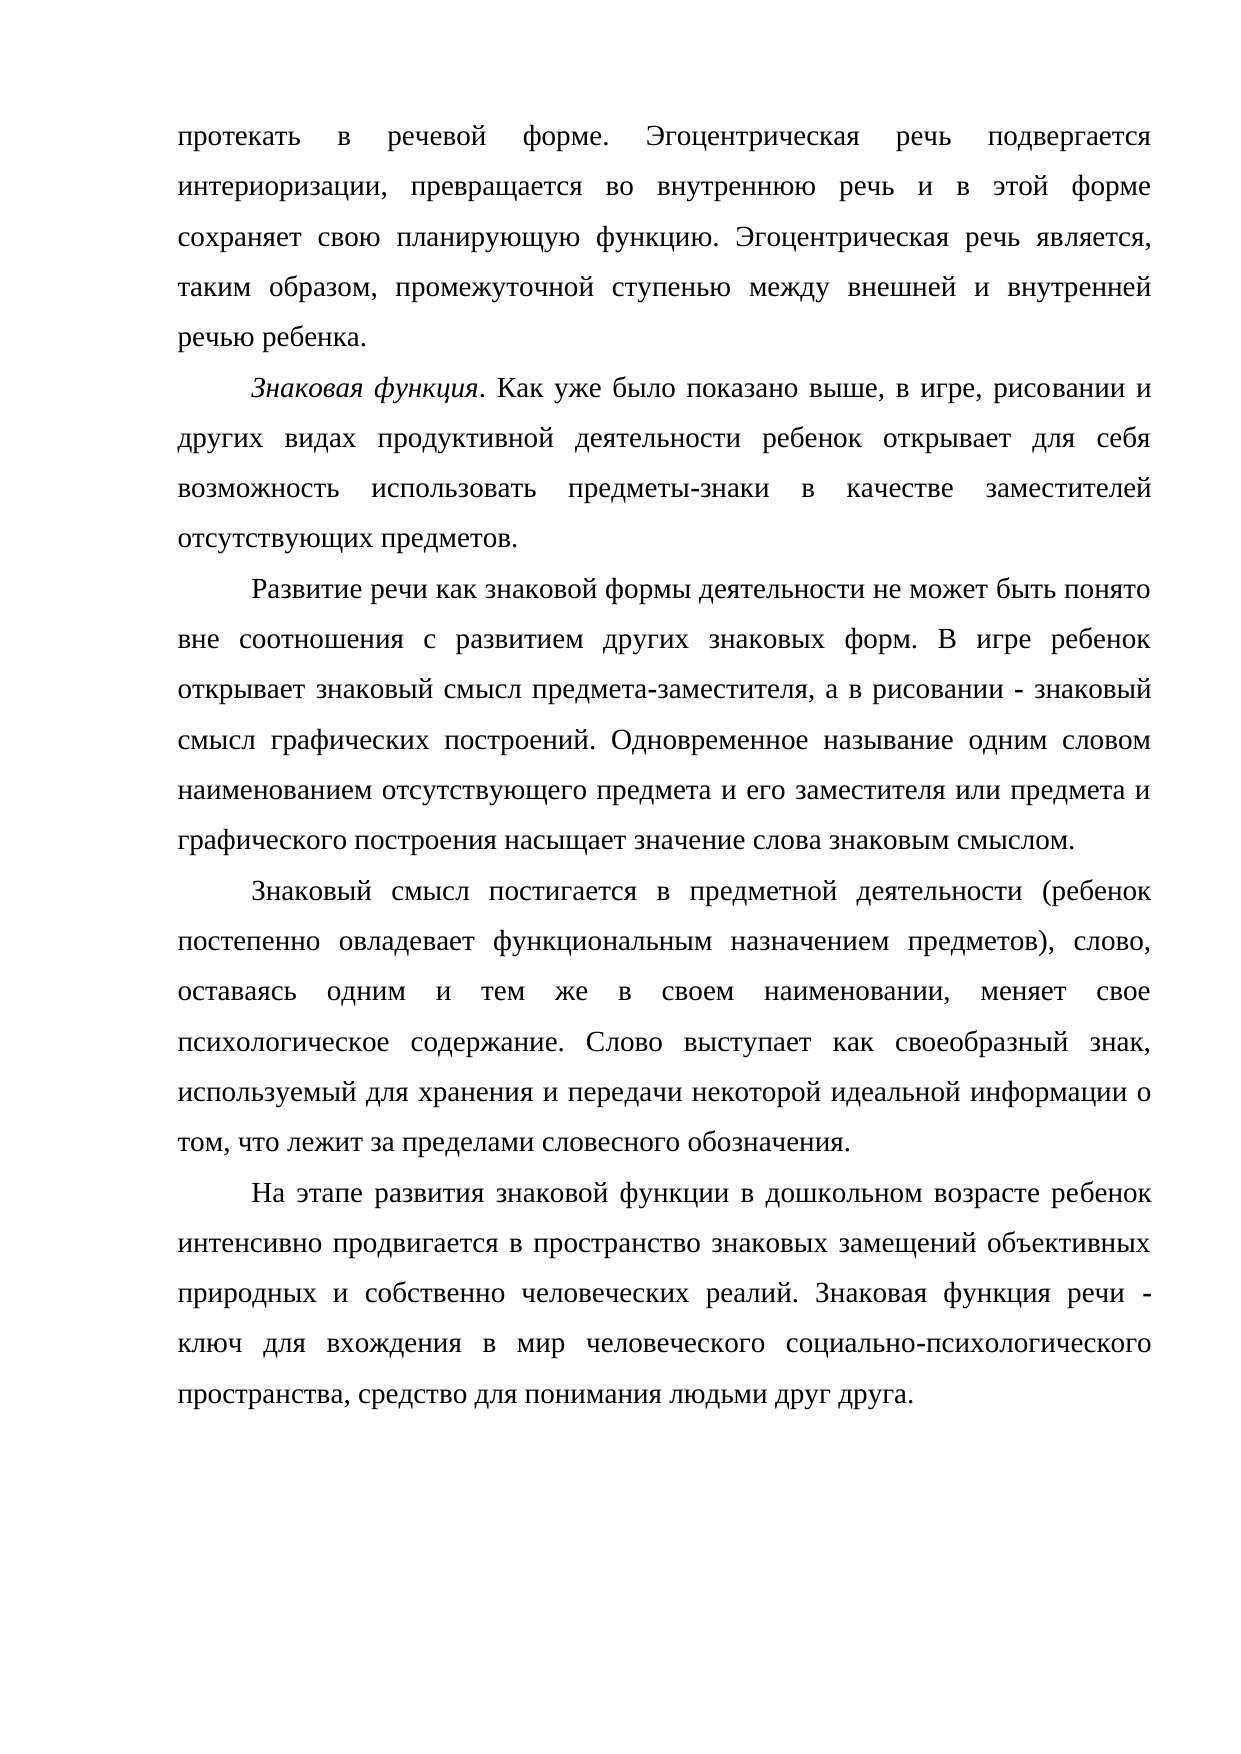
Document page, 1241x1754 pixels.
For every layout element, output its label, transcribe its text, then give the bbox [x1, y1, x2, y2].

text Развитие речи как знаковой формы деятельности не может быть понято вне соотношения с развитием других знаковых форм. В игре ребенок открывает знаковый смысл предмета-заместителя, а в рисовании - знаковый смысл графических построений. Одновременное называние одним словом наименованием отсутствующего предмета и его заместителя или предмета и графического построения насыщает значение слова знаковым смыслом. [177, 571, 1152, 856]
text Знаковая функция. Как уже было показано выше, в игре, рисовании и других видах продуктивной деятельности ребенок открывает для себя возможность использовать предметы-знаки в качестве заместителей отсутствующих предметов. [177, 370, 1152, 554]
text На этапе развития знаковой функции в дошкольном возрасте ребенок интенсивно продвигается в пространство знаковых замещений объективных природных и собственно человеческих реалий. Знаковая функция речи - ключ для вхождения в мир человеческого социально-психологического пространства, средство для понимания людьми друг друга. [177, 1175, 1152, 1409]
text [177, 118, 1152, 353]
text Знаковый смысл постигается в предметной деятельности (ребенок постепенно овладевает функциональным назначением предметов), слово, оставаясь одним и тем же в своем наименовании, меняет свое психологическое содержание. Слово выступает как своеобразный знак, используемый для хранения и передачи некоторой идеальной информации о том, что лежит за пределами словесного обозначения. [177, 873, 1152, 1158]
